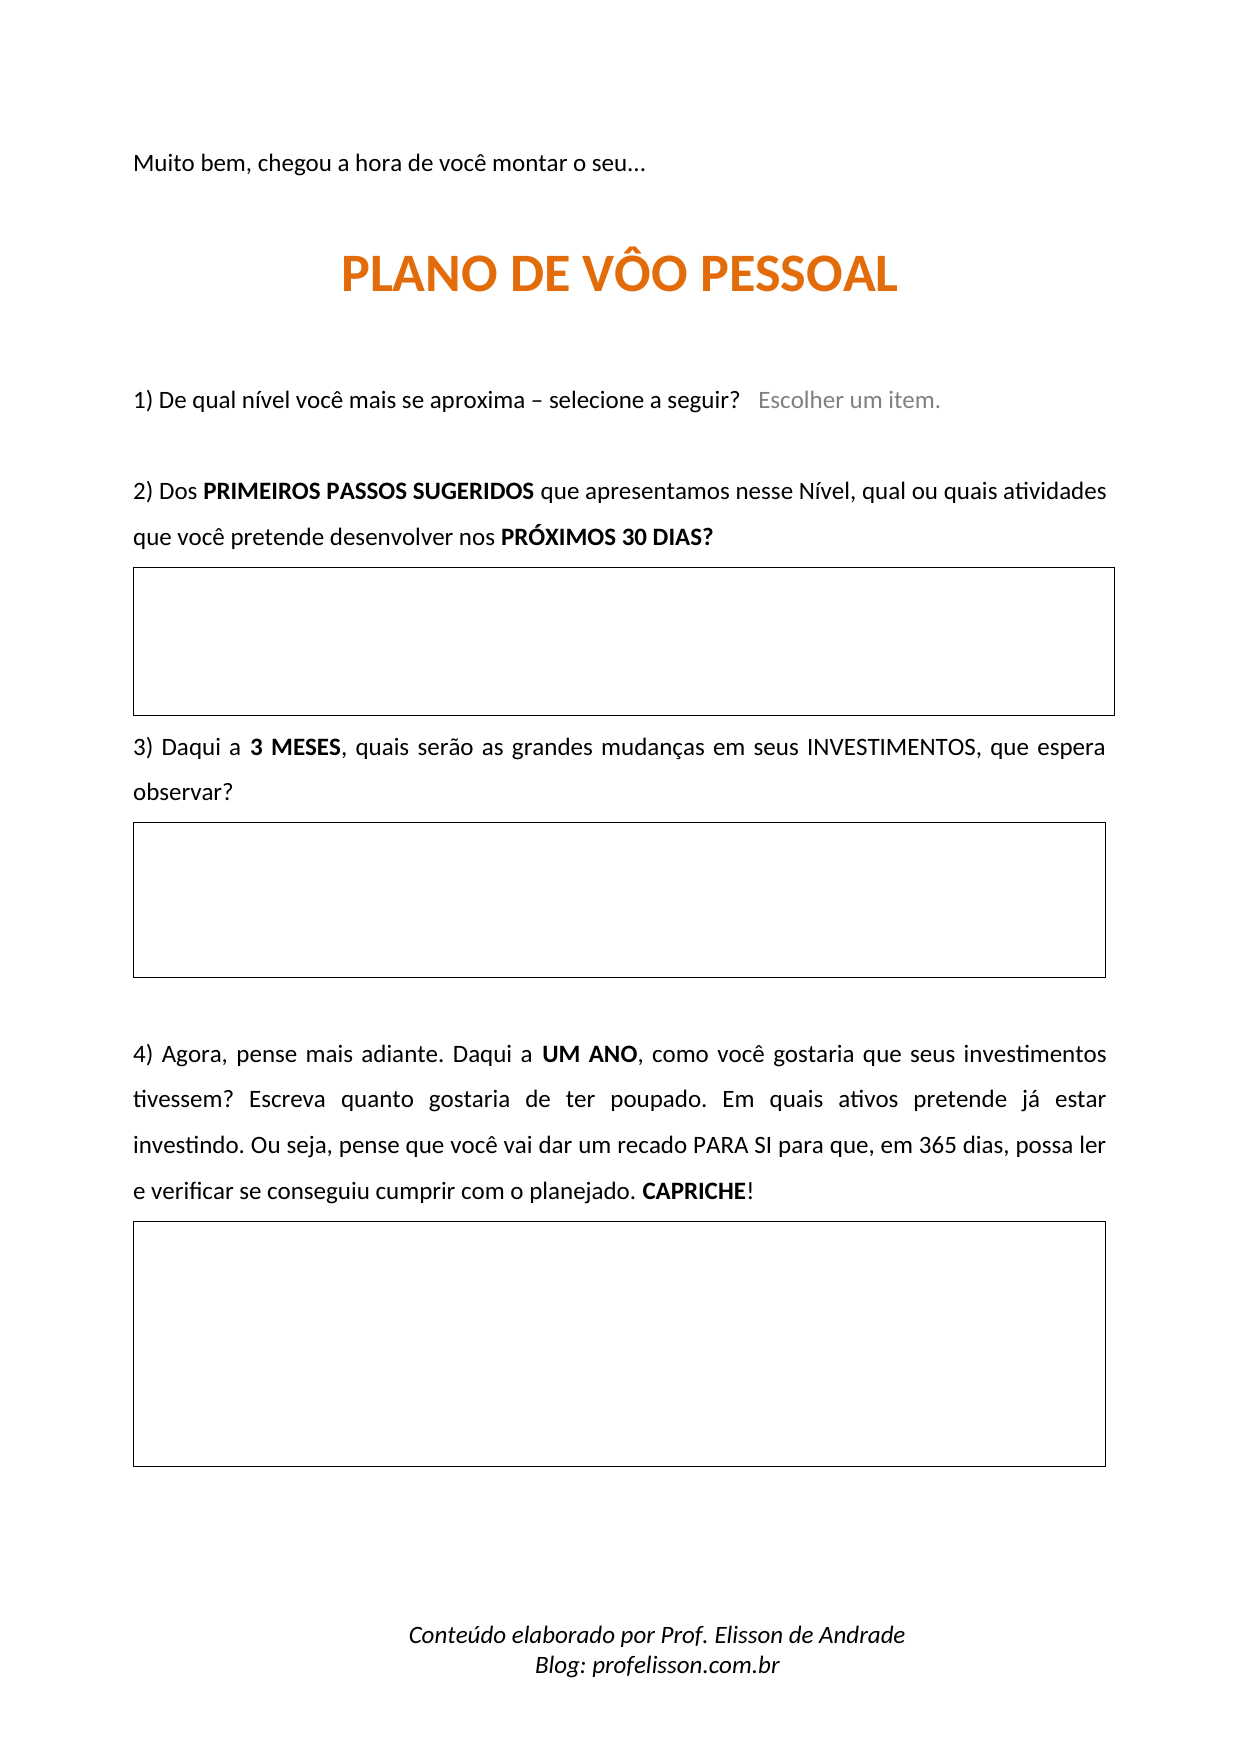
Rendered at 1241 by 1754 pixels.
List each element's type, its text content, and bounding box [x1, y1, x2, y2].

text 4) Agora, pense mais adiante. Daqui a UM ANO, como você gostaria que seus investimentos tivessem? Escreva quanto gostaria de ter poupado. Em quais ativos pretende já estar investindo. Ou seja, pense que você vai dar um recado PARA SI para que, em 365 dias, possa ler e verificar se conseguiu cumprir com o planejado. CAPRICHE! [133, 1038, 1107, 1206]
text 1) De qual nível você mais se aproxima – selecione a seguir? [133, 384, 1107, 414]
text 2) Dos PRIMEIROS PASSOS SUGERIDOS que apresentamos nesse Nível, qual ou quais atividades que você pretende desenvolver nos PRÓXIMOS 30 DIAS? [133, 475, 1107, 552]
text PLANO DE VÔO PESSOAL [133, 239, 1107, 305]
text 3) Daqui a 3 MESES, quais serão as grandes mudanças em seus INVESTIMENTOS, que espera observar? [133, 731, 1107, 807]
text Muito bem, chegou a hora de você montar o seu... [133, 148, 1107, 178]
